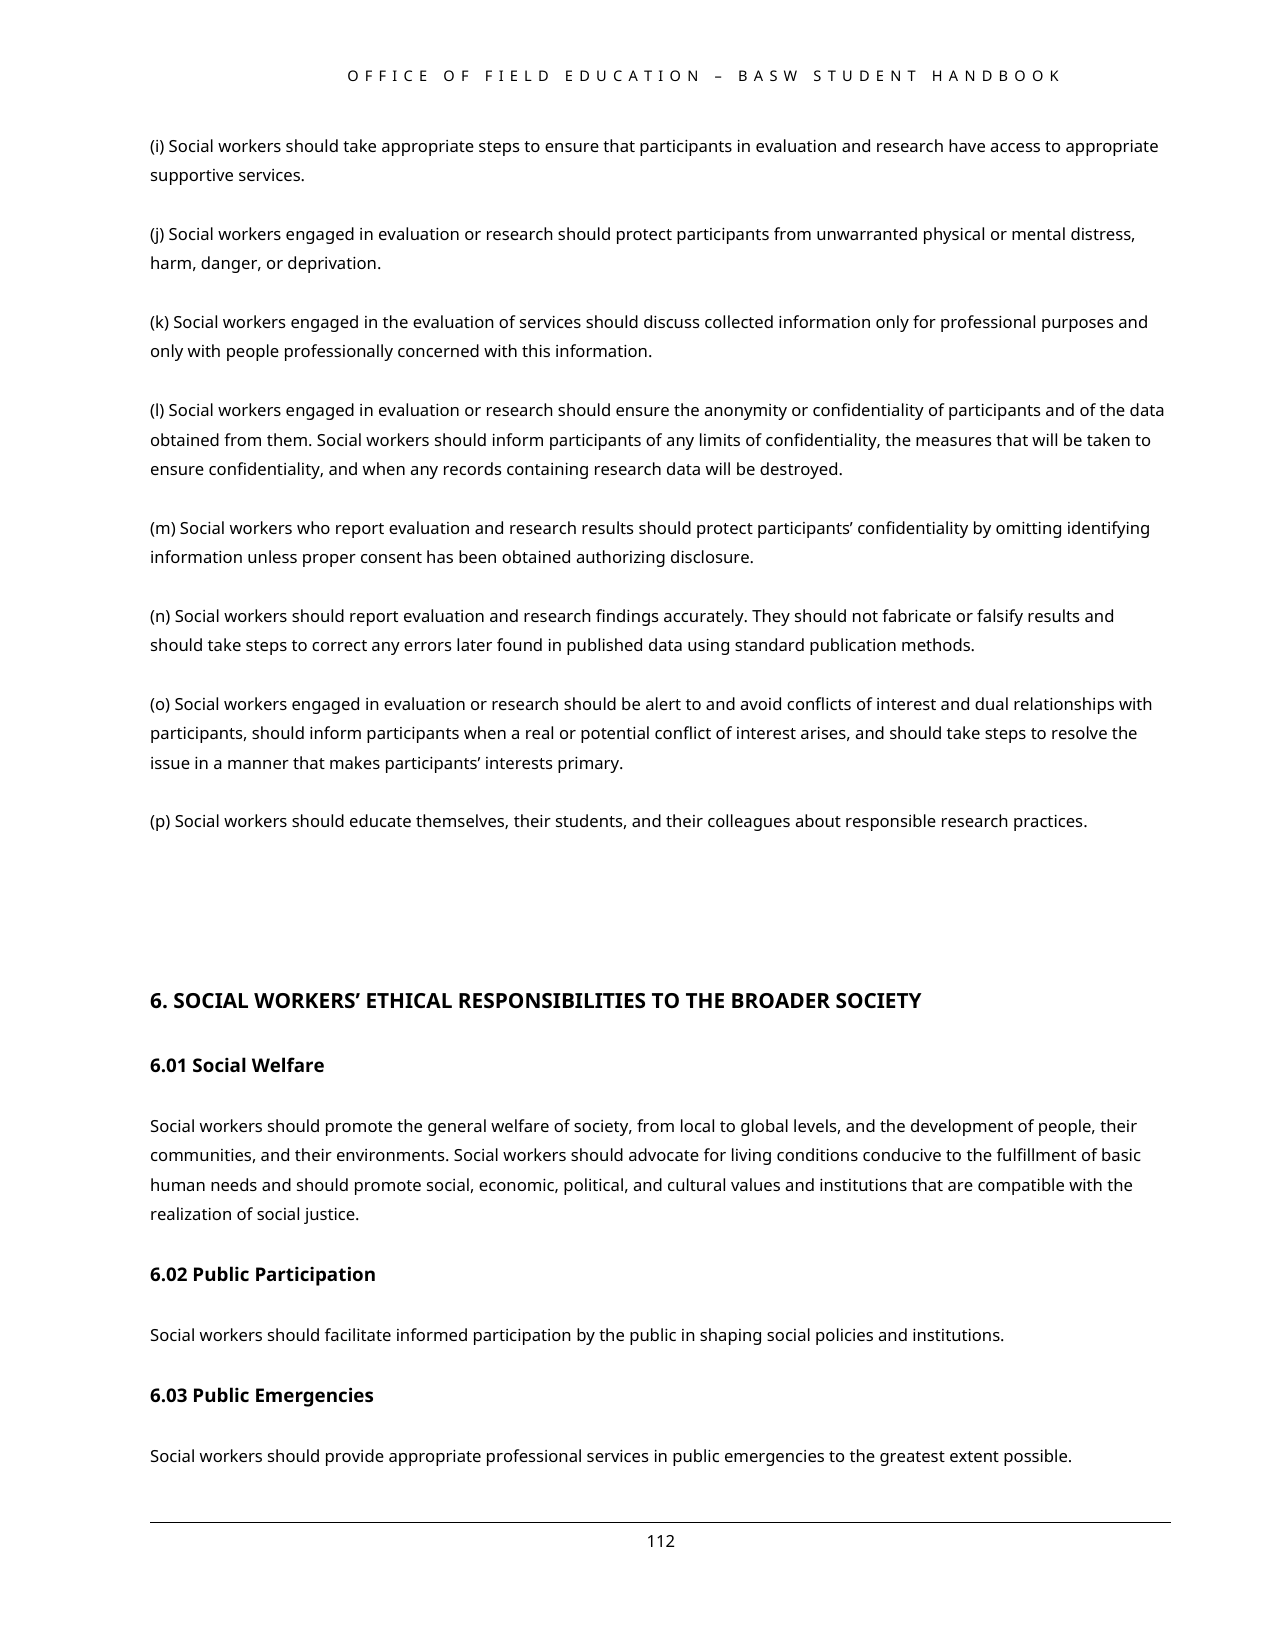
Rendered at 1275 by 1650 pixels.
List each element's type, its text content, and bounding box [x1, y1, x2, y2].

text (m) Social workers who report evaluation and research results should protect participants’ confidentiality by omitting identifying information unless proper consent has been obtained authorizing disclosure. [150, 516, 1171, 568]
text (n) Social workers should report evaluation and research findings accurately. They should not fabricate or falsify results and should take steps to correct any errors later found in published data using standard publication methods. [150, 604, 1171, 657]
text 6.01 Social Welfare [150, 1052, 1171, 1078]
text (k) Social workers engaged in the evaluation of services should discuss collected information only for professional purposes and only with people professionally concerned with this information. [150, 311, 1171, 363]
text (l) Social workers engaged in evaluation or research should ensure the anonymity or confidentiality of participants and of the data obtained from them. Social workers should inform participants of any limits of confidentiality, the measures that will be taken to ensure confidentiality, and when any records containing research data will be destroyed. [150, 399, 1171, 480]
text 6.02 Public Participation [150, 1261, 1171, 1287]
text (p) Social workers should educate themselves, their students, and their colleagues about responsible research practices. [150, 810, 1171, 833]
text (j) Social workers engaged in evaluation or research should protect participants from unwarranted physical or mental distress, harm, danger, or deprivation. [150, 222, 1171, 274]
text (i) Social workers should take appropriate steps to ensure that participants in evaluation and research have access to appropriate supportive services. [150, 134, 1171, 186]
text 6.03 Public Emergencies [150, 1382, 1171, 1408]
text Social workers should promote the general welfare of society, from local to global levels, and the development of people, their communities, and their environments. Social workers should advocate for living conditions conducive to the fulfillment of basic human needs and should promote social, economic, political, and cultural values and institutions that are compatible with the realization of social justice. [150, 1114, 1171, 1226]
text 6. SOCIAL WORKERS’ ETHICAL RESPONSIBILITIES TO THE BROADER SOCIETY [150, 986, 1171, 1014]
text (o) Social workers engaged in evaluation or research should be alert to and avoid conflicts of interest and dual relationships with participants, should inform participants when a real or potential conflict of interest arises, and should take steps to resolve the issue in a manner that makes participants’ interests primary. [150, 692, 1171, 774]
text Social workers should provide appropriate professional services in public emergencies to the greatest extent possible. [150, 1445, 1171, 1467]
text Social workers should facilitate informed participation by the public in shaping social policies and institutions. [150, 1324, 1171, 1346]
